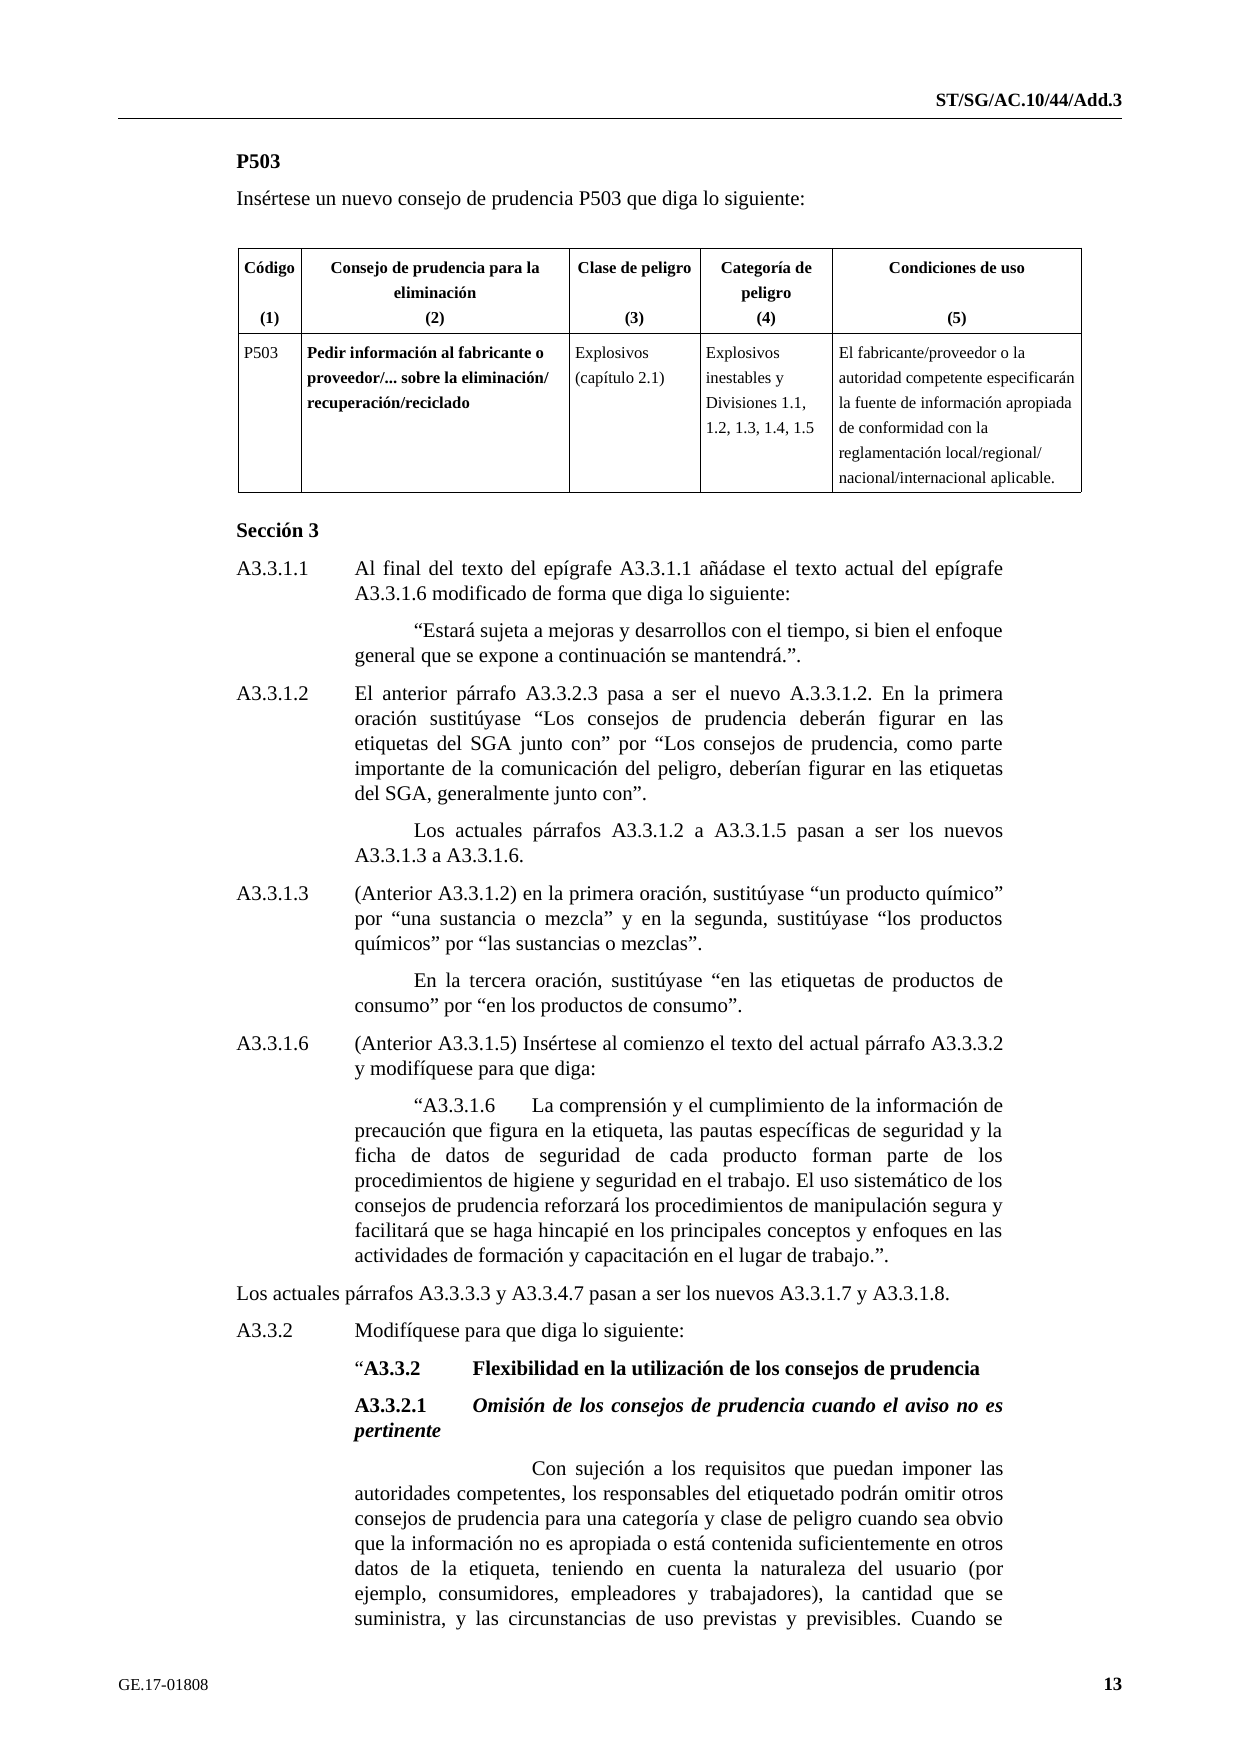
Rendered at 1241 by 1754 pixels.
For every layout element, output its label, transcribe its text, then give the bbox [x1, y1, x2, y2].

text En la tercera oración, sustitúyase “en las etiquetas de productos de consumo” por “en los productos de consumo”. [354, 967, 1004, 1017]
text A3.3.1.3 (Anterior A3.3.1.2) en la primera oración, sustitúyase “un producto químico” por “una sustancia o mezcla” y en la segunda, sustitúyase “los productos químicos” por “las sustancias o mezclas”. [236, 880, 1004, 955]
text “A3.3.1.6 La comprensión y el cumplimiento de la información de precaución que figura en la etiqueta, las pautas específicas de seguridad y la ficha de datos de seguridad de cada producto forman parte de los procedimientos de higiene y seguridad en el trabajo. El uso sistemático de los consejos de prudencia reforzará los procedimientos de manipulación segura y facilitará que se haga hincapié en los principales conceptos y enfoques en las actividades de formación y capacitación en el lugar de trabajo.”. [354, 1092, 1004, 1267]
table_cell P503 [239, 334, 301, 492]
table_header Código [239, 249, 301, 302]
text Los actuales párrafos A3.3.1.2 a A3.3.1.5 pasan a ser los nuevos A3.3.1.3 a A3.3.1.6. [354, 817, 1004, 867]
text “Estará sujeta a mejoras y desarrollos con el tiempo, si bien el enfoque general que se expone a continuación se mantendrá.”. [354, 617, 1004, 667]
text Los actuales párrafos A3.3.3.3 y A3.3.4.7 pasan a ser los nuevos A3.3.1.7 y A3.3.1.8. [236, 1280, 1004, 1305]
text A3.3.1.6 (Anterior A3.3.1.5) Insértese al comienzo el texto del actual párrafo A3.3.3.2 y modifíquese para que diga: [236, 1030, 1004, 1080]
text Sección 3 [236, 517, 1004, 542]
table_cell Pedir información al fabricante o proveedor/... sobre la eliminación/ recuperación/reciclado [302, 334, 569, 492]
table_header Condiciones de uso [833, 249, 1081, 302]
table_cell (5) [833, 302, 1081, 333]
table_cell (3) [570, 302, 700, 333]
text “A3.3.2 Flexibilidad en la utilización de los consejos de prudencia [354, 1355, 1004, 1380]
text A3.3.2.1 Omisión de los consejos de prudencia cuando el aviso no es pertinente [354, 1392, 1004, 1442]
table_cell Explosivos (capítulo 2.1) [570, 334, 700, 492]
table_cell El fabricante/proveedor o la autoridad competente especificarán la fuente de información apropiada de conformidad con la reglamentación local/regional/ nacional/internacional aplicable. [833, 334, 1081, 492]
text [354, 1455, 1004, 1630]
table_cell (4) [701, 302, 832, 333]
text A3.3.2 Modifíquese para que diga lo siguiente: [236, 1317, 1004, 1342]
text A3.3.1.2 El anterior párrafo A3.3.2.3 pasa a ser el nuevo A.3.3.1.2. En la primera oración sustitúyase “Los consejos de prudencia deberán figurar en las etiquetas del SGA junto con” por “Los consejos de prudencia, como parte importante de la comunicación del peligro, deberían figurar en las etiquetas del SGA, generalmente junto con”. [236, 680, 1004, 805]
table_cell Explosivos inestables y Divisiones 1.1, 1.2, 1.3, 1.4, 1.5 [701, 334, 832, 492]
table_header Clase de peligro [570, 249, 700, 302]
table_cell (1) [239, 302, 301, 333]
table_header Categoría de peligro [701, 249, 832, 302]
text Insértese un nuevo consejo de prudencia P503 que diga lo siguiente: [236, 185, 1004, 210]
table_cell (2) [302, 302, 569, 333]
table_header Consejo de prudencia para la eliminación [302, 249, 569, 302]
text A3.3.1.1 Al final del texto del epígrafe A3.3.1.1 añádase el texto actual del epígrafe A3.3.1.6 modificado de forma que diga lo siguiente: [236, 555, 1004, 605]
text P503 [236, 148, 1004, 173]
